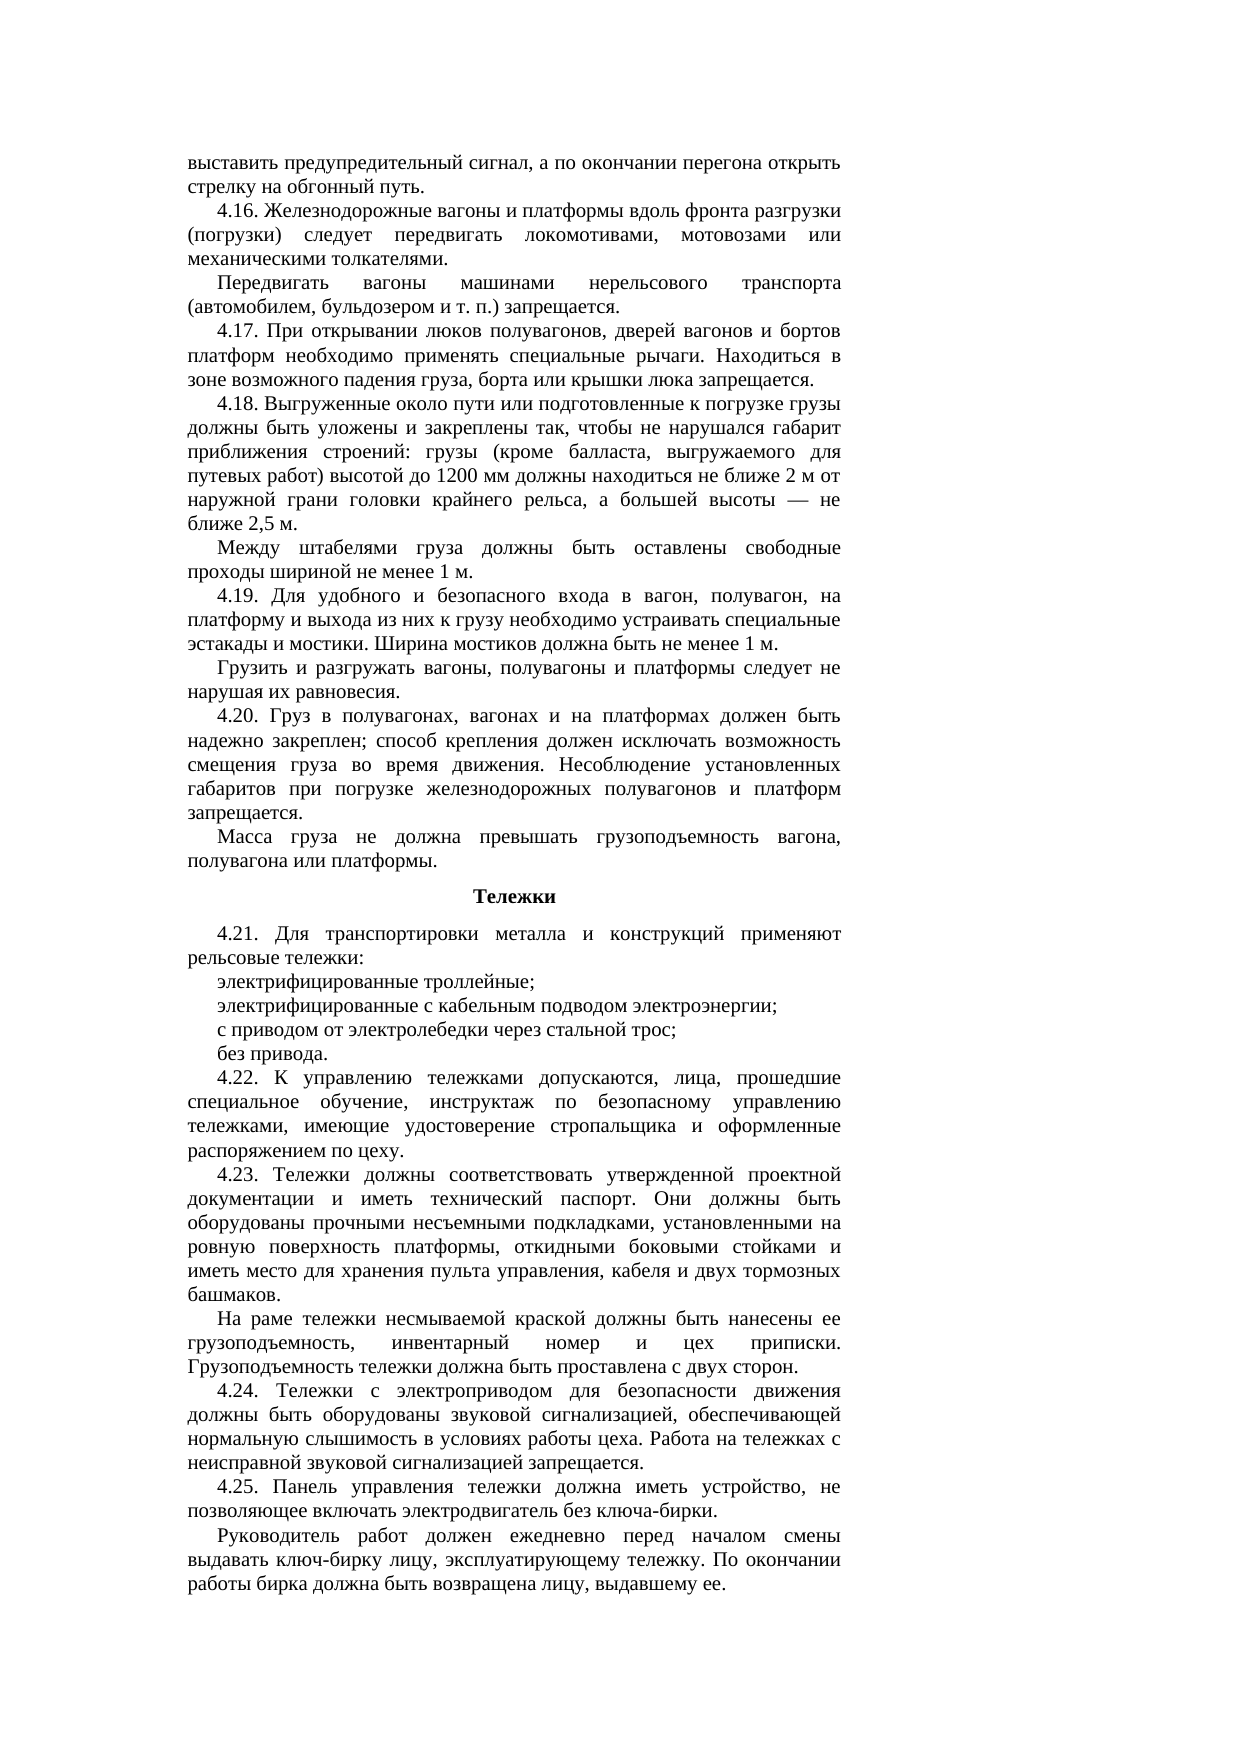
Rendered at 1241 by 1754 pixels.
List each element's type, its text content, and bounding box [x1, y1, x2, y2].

text На раме тележки несмываемой краской должны быть нанесены ее грузоподъемность, инвентарный номер и цех приписки. Грузоподъемность тележки должна быть проставлена с двух сторон. [187, 1306, 842, 1378]
text 4.22. К управлению тележками допускаются, лица, прошедшие специальное обучение, инструктаж по безопасному управлению тележками, имеющие удостоверение стропальщика и оформленные распоряжением по цеху. [187, 1065, 842, 1162]
text Масса груза не должна превышать грузоподъемность вагона, полувагона или платформы. [187, 824, 842, 872]
text 4.20. Груз в полувагонах, вагонах и на платформах должен быть надежно закреплен; способ крепления должен исключать возможность смещения груза во время движения. Несоблюдение установленных габаритов при погрузке железнодорожных полувагонов и платформ запрещается. [187, 703, 842, 824]
text Руководитель работ должен ежедневно перед началом смены выдавать ключ-бирку лицу, эксплуатирующему тележку. По окончании работы бирка должна быть возвращена лицу, выдавшему ее. [187, 1522, 842, 1595]
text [187, 150, 842, 198]
text 4.18. Выгруженные около пути или подготовленные к погрузке грузы должны быть уложены и закреплены так, чтобы не нарушался габарит приближения строений: грузы (кроме балласта, выгружаемого для путевых работ) высотой до 1200 мм должны находиться не ближе 2 м от наружной грани головки крайнего рельса, а большей высоты — не ближе 2,5 м. [187, 391, 842, 535]
text 4.17. При открывании люков полувагонов, дверей вагонов и бортов платформ необходимо применять специальные рычаги. Находиться в зоне возможного падения груза, борта или крышки люка запрещается. [187, 318, 842, 391]
text 4.21. Для транспортировки металла и конструкций применяют рельсовые тележки: [187, 921, 842, 969]
text Передвигать вагоны машинами нерельсового транспорта (автомобилем, бульдозером и т. п.) запрещается. [187, 270, 842, 318]
text электрифицированные с кабельным подводом электроэнергии; [187, 993, 842, 1017]
text Тележки [187, 884, 842, 908]
text 4.25. Панель управления тележки должна иметь устройство, не позволяющее включать электродвигатель без ключа-бирки. [187, 1474, 842, 1522]
text 4.23. Тележки должны соответствовать утвержденной проектной документации и иметь технический паспорт. Они должны быть оборудованы прочными несъемными подкладками, установленными на ровную поверхность платформы, откидными боковыми стойками и иметь место для хранения пульта управления, кабеля и двух тормозных башмаков. [187, 1162, 842, 1306]
text Между штабелями груза должны быть оставлены свободные проходы шириной не менее 1 м. [187, 535, 842, 583]
text с приводом от электролебедки через стальной трос; [187, 1017, 842, 1041]
text без привода. [187, 1041, 842, 1065]
text электрифицированные троллейные; [187, 969, 842, 993]
text Грузить и разгружать вагоны, полувагоны и платформы следует не нарушая их равновесия. [187, 655, 842, 703]
text 4.16. Железнодорожные вагоны и платформы вдоль фронта разгрузки (погрузки) следует передвигать локомотивами, мотовозами или механическими толкателями. [187, 198, 842, 270]
text 4.19. Для удобного и безопасного входа в вагон, полувагон, на платформу и выхода из них к грузу необходимо устраивать специальные эстакады и мостики. Ширина мостиков должна быть не менее 1 м. [187, 583, 842, 655]
text 4.24. Тележки с электроприводом для безопасности движения должны быть оборудованы звуковой сигнализацией, обеспечивающей нормальную слышимость в условиях работы цеха. Работа на тележках с неисправной звуковой сигнализацией запрещается. [187, 1378, 842, 1474]
